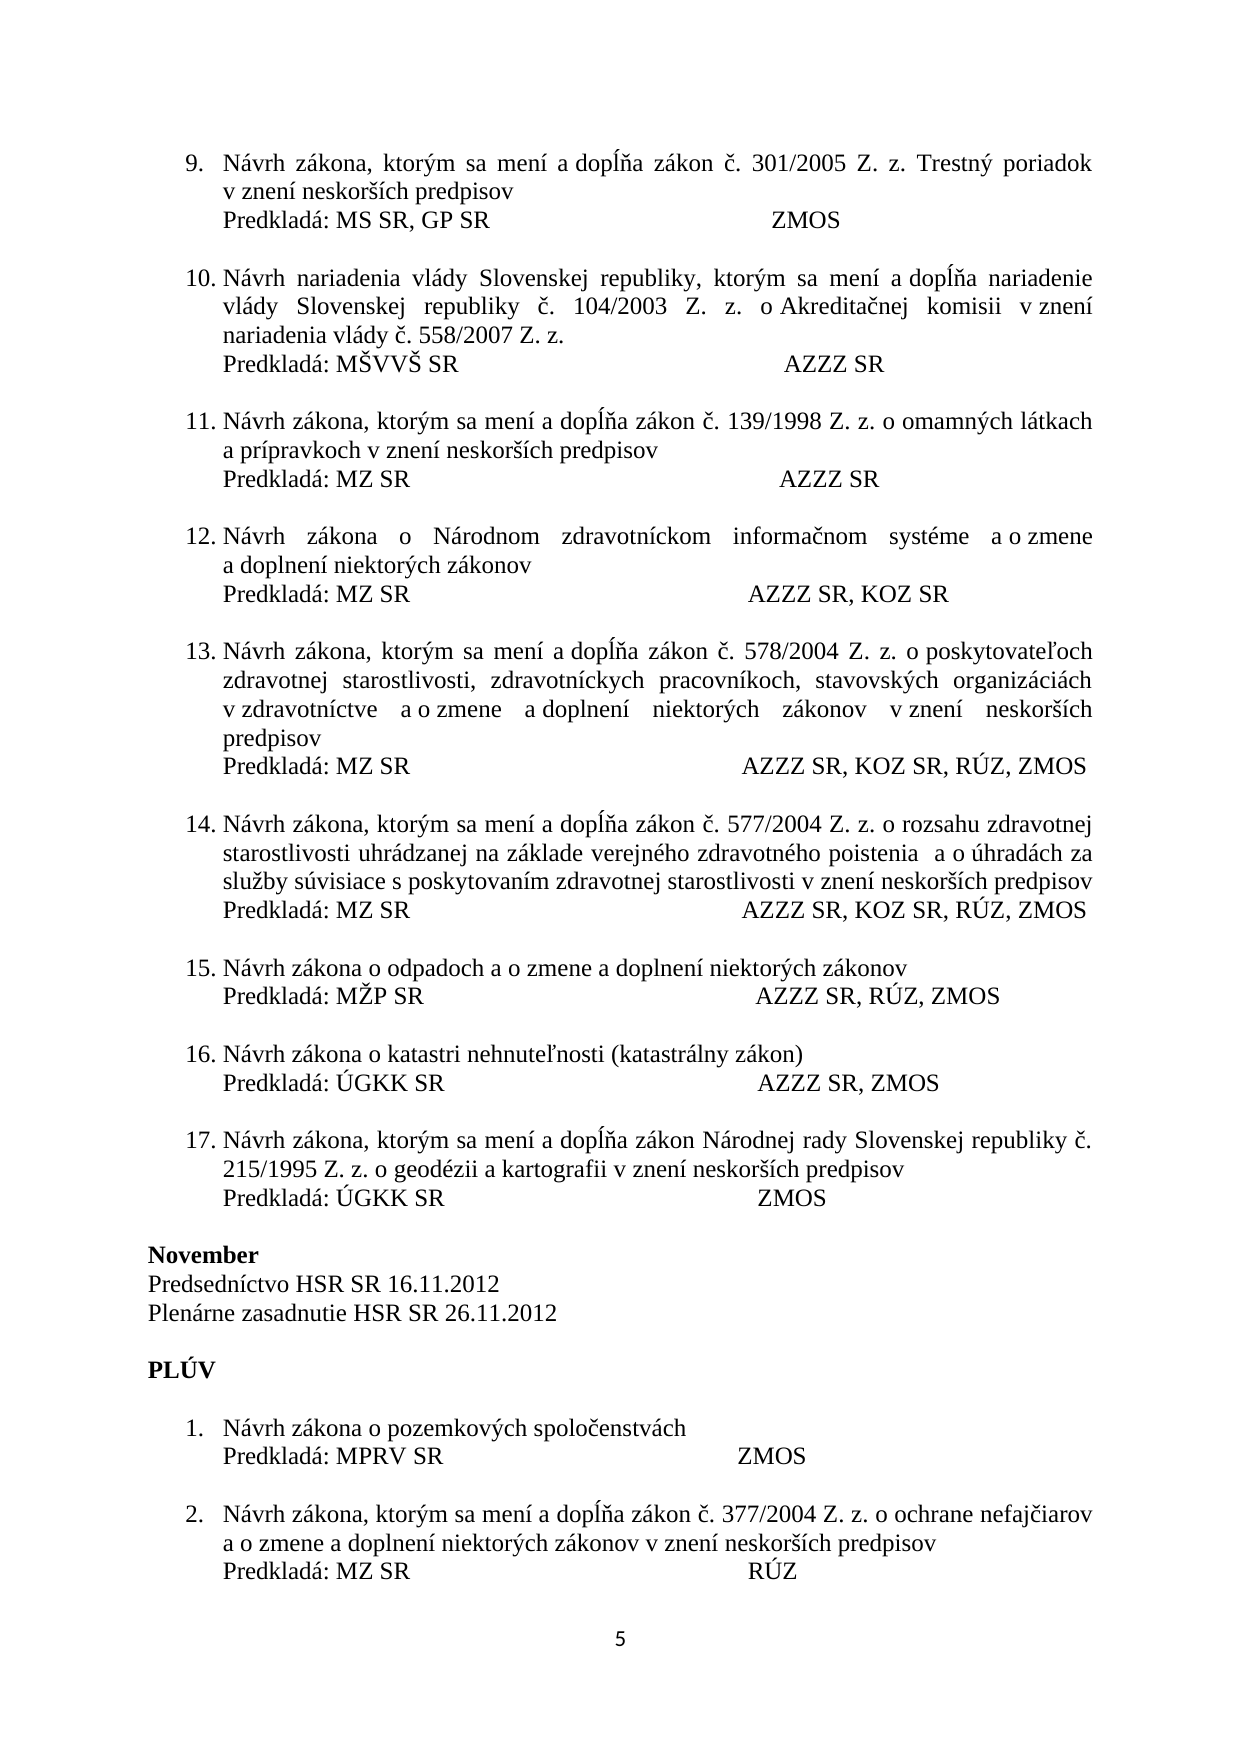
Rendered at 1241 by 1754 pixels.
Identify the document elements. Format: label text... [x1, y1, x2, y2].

text Plenárne zasadnutie HSR SR 26.11.2012 [148, 1298, 1093, 1326]
list Návrh zákona o katastri nehnuteľnosti (katastrálny zákon) [185, 1039, 1093, 1068]
list Návrh zákona o Národnom zdravotníckom informačnom systéme a o zmene a doplnení niektorých zákonov [185, 521, 1093, 579]
list Predkladá: MZ SR AZZZ SR, KOZ SR, RÚZ, ZMOS [223, 895, 1093, 924]
list Návrh zákona, ktorým sa mení a dopĺňa zákon Národnej rady Slovenskej republiky č. 215/1995 Z. z. o geodézii a kartografii v znení neskorších predpisov [185, 1125, 1093, 1183]
list Predkladá: MZ SR AZZZ SR [223, 464, 1093, 493]
text PLÚV [148, 1355, 1093, 1384]
list Predkladá: ÚGKK SR ZMOS [223, 1183, 1093, 1211]
text November [148, 1240, 1093, 1269]
list Predkladá: MS SR, GP SR ZMOS [223, 205, 1093, 234]
list Predkladá: MZ SR AZZZ SR, KOZ SR [223, 579, 1093, 608]
list Návrh zákona o odpadoch a o zmene a doplnení niektorých zákonov [185, 953, 1093, 981]
text Predsedníctvo HSR SR 16.11.2012 [148, 1269, 1093, 1298]
text Predkladá: MZ SR RÚZ [223, 1556, 1093, 1585]
list Predkladá: MZ SR AZZZ SR, KOZ SR, RÚZ, ZMOS [223, 751, 1093, 780]
list Predkladá: MPRV SR ZMOS [223, 1441, 1093, 1470]
list Predkladá: MŽP SR AZZZ SR, RÚZ, ZMOS [223, 981, 1093, 1010]
list Návrh nariadenia vlády Slovenskej republiky, ktorým sa mení a dopĺňa nariadenie vlády Slovenskej republiky č. 104/2003 Z. z. o Akreditačnej komisii v znení nariadenia vlády č. 558/2007 Z. z. [185, 263, 1093, 349]
list Návrh zákona, ktorým sa mení a dopĺňa zákon č. 577/2004 Z. z. o rozsahu zdravotnej starostlivosti uhrádzanej na základe verejného zdravotného poistenia a o úhradách za služby súvisiace s poskytovaním zdravotnej starostlivosti v znení neskorších predpisov [185, 809, 1093, 895]
list Návrh zákona, ktorým sa mení a dopĺňa zákon č. 139/1998 Z. z. o omamných látkach a prípravkoch v znení neskorších predpisov [185, 406, 1093, 464]
list Predkladá: ÚGKK SR AZZZ SR, ZMOS [223, 1068, 1093, 1096]
list Predkladá: MŠVVŠ SR AZZZ SR [223, 349, 1093, 378]
list Návrh zákona, ktorým sa mení a dopĺňa zákon č. 377/2004 Z. z. o ochrane nefajčiarov a o zmene a doplnení niektorých zákonov v znení neskorších predpisov [185, 1499, 1093, 1556]
list Návrh zákona o pozemkových spoločenstvách [185, 1413, 1093, 1441]
list Návrh zákona, ktorým sa mení a dopĺňa zákon č. 578/2004 Z. z. o poskytovateľoch zdravotnej starostlivosti, zdravotníckych pracovníkoch, stavovských organizáciách v zdravotníctve a o zmene a doplnení niektorých zákonov v znení neskorších predpisov [185, 636, 1093, 751]
list Návrh zákona, ktorým sa mení a dopĺňa zákon č. 301/2005 Z. z. Trestný poriadok v znení neskorších predpisov [185, 148, 1093, 205]
